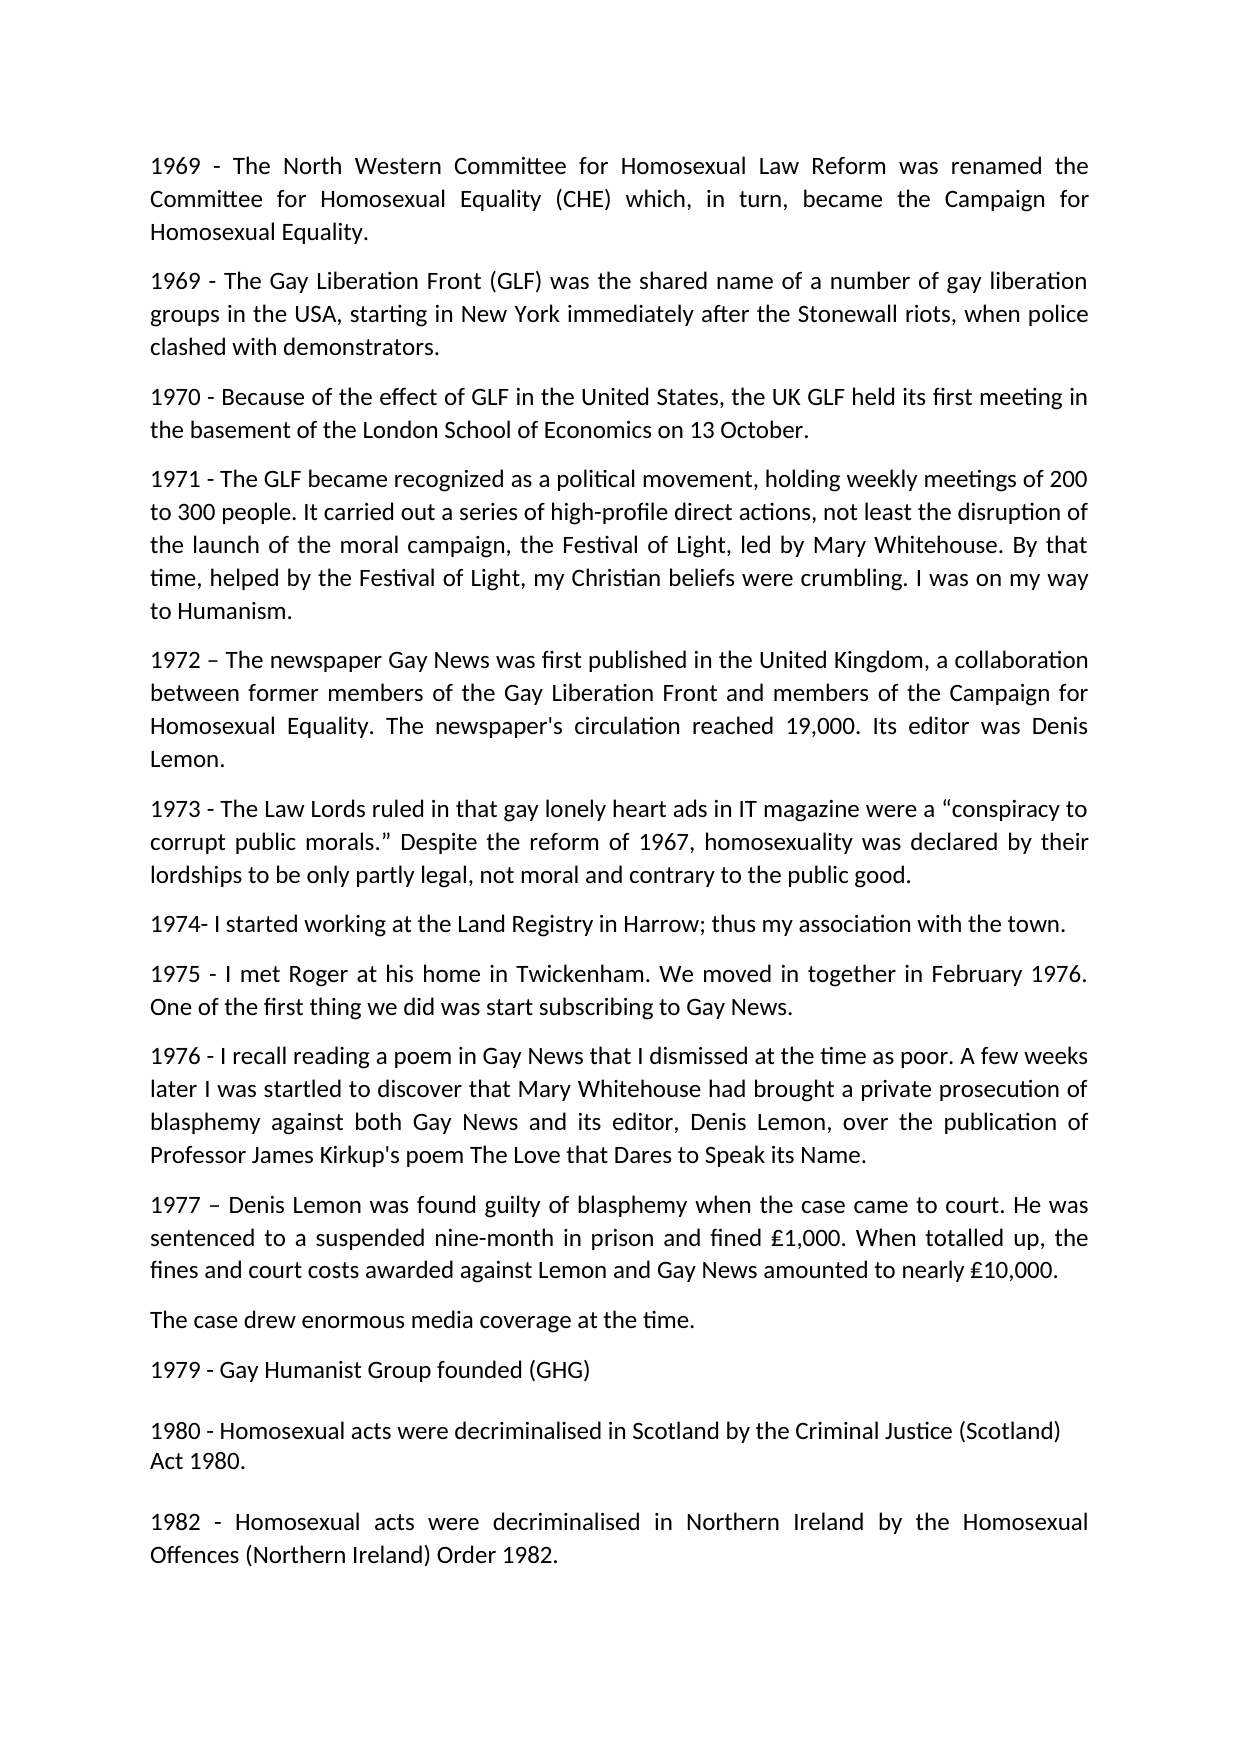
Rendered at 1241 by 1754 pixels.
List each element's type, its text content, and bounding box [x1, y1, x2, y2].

text 1971 - The GLF became recognized as a political movement, holding weekly meetings of 200 to 300 people. It carried out a series of high-profile direct actions, not least the disruption of the launch of the moral campaign, the Festival of Light, led by Mary Whitehouse. By that time, helped by the Festival of Light, my Christian beliefs were crumbling. I was on my way to Humanism. [150, 463, 1090, 626]
text 1972 – The newspaper Gay News was first published in the United Kingdom, a collaboration between former members of the Gay Liberation Front and members of the Campaign for Homosexual Equality. The newspaper's circulation reached 19,000. Its editor was Denis Lemon. [150, 644, 1090, 774]
text 1976 - I recall reading a poem in Gay News that I dismissed at the time as poor. A few weeks later I was startled to discover that Mary Whitehouse had brought a private prosecution of blasphemy against both Gay News and its editor, Denis Lemon, over the publication of Professor James Kirkup's poem The Love that Dares to Speak its Name. [150, 1040, 1090, 1170]
text 1982 - Homosexual acts were decriminalised in Northern Ireland by the Homosexual Offences (Northern Ireland) Order 1982. [150, 1506, 1090, 1570]
text 1970 - Because of the effect of GLF in the United States, the UK GLF held its first meeting in the basement of the London School of Economics on 13 October. [150, 381, 1090, 444]
text 1979 - Gay Humanist Group founded (GHG) [150, 1354, 1090, 1384]
text The case drew enormous media coverage at the time. [150, 1304, 1090, 1335]
text 1973 - The Law Lords ruled in that gay lonely heart ads in IT magazine were a “conspiracy to corrupt public morals.” Despite the reform of 1967, homosexuality was declared by their lordships to be only partly legal, not moral and contrary to the public good. [150, 793, 1090, 889]
text 1974- I started working at the Land Registry in Harrow; thus my association with the town. [150, 908, 1090, 939]
text 1975 - I met Roger at his home in Twickenham. We moved in together in February 1976. One of the first thing we did was start subscribing to Gay News. [150, 958, 1090, 1021]
text 1969 - The North Western Committee for Homosexual Law Reform was renamed the Committee for Homosexual Equality (CHE) which, in turn, became the Campaign for Homosexual Equality. [150, 150, 1090, 246]
text 1977 – Denis Lemon was found guilty of blasphemy when the case came to court. He was sentenced to a suspended nine-month in prison and fined ₤1,000. When totalled up, the fines and court costs awarded against Lemon and Gay News amounted to nearly ₤10,000. [150, 1189, 1090, 1285]
text 1980 - Homosexual acts were decriminalised in Scotland by the Criminal Justice (Scotland) Act 1980. [150, 1415, 1090, 1476]
text 1969 - The Gay Liberation Front (GLF) was the shared name of a number of gay liberation groups in the USA, starting in New York immediately after the Stonewall riots, when police clashed with demonstrators. [150, 265, 1090, 362]
